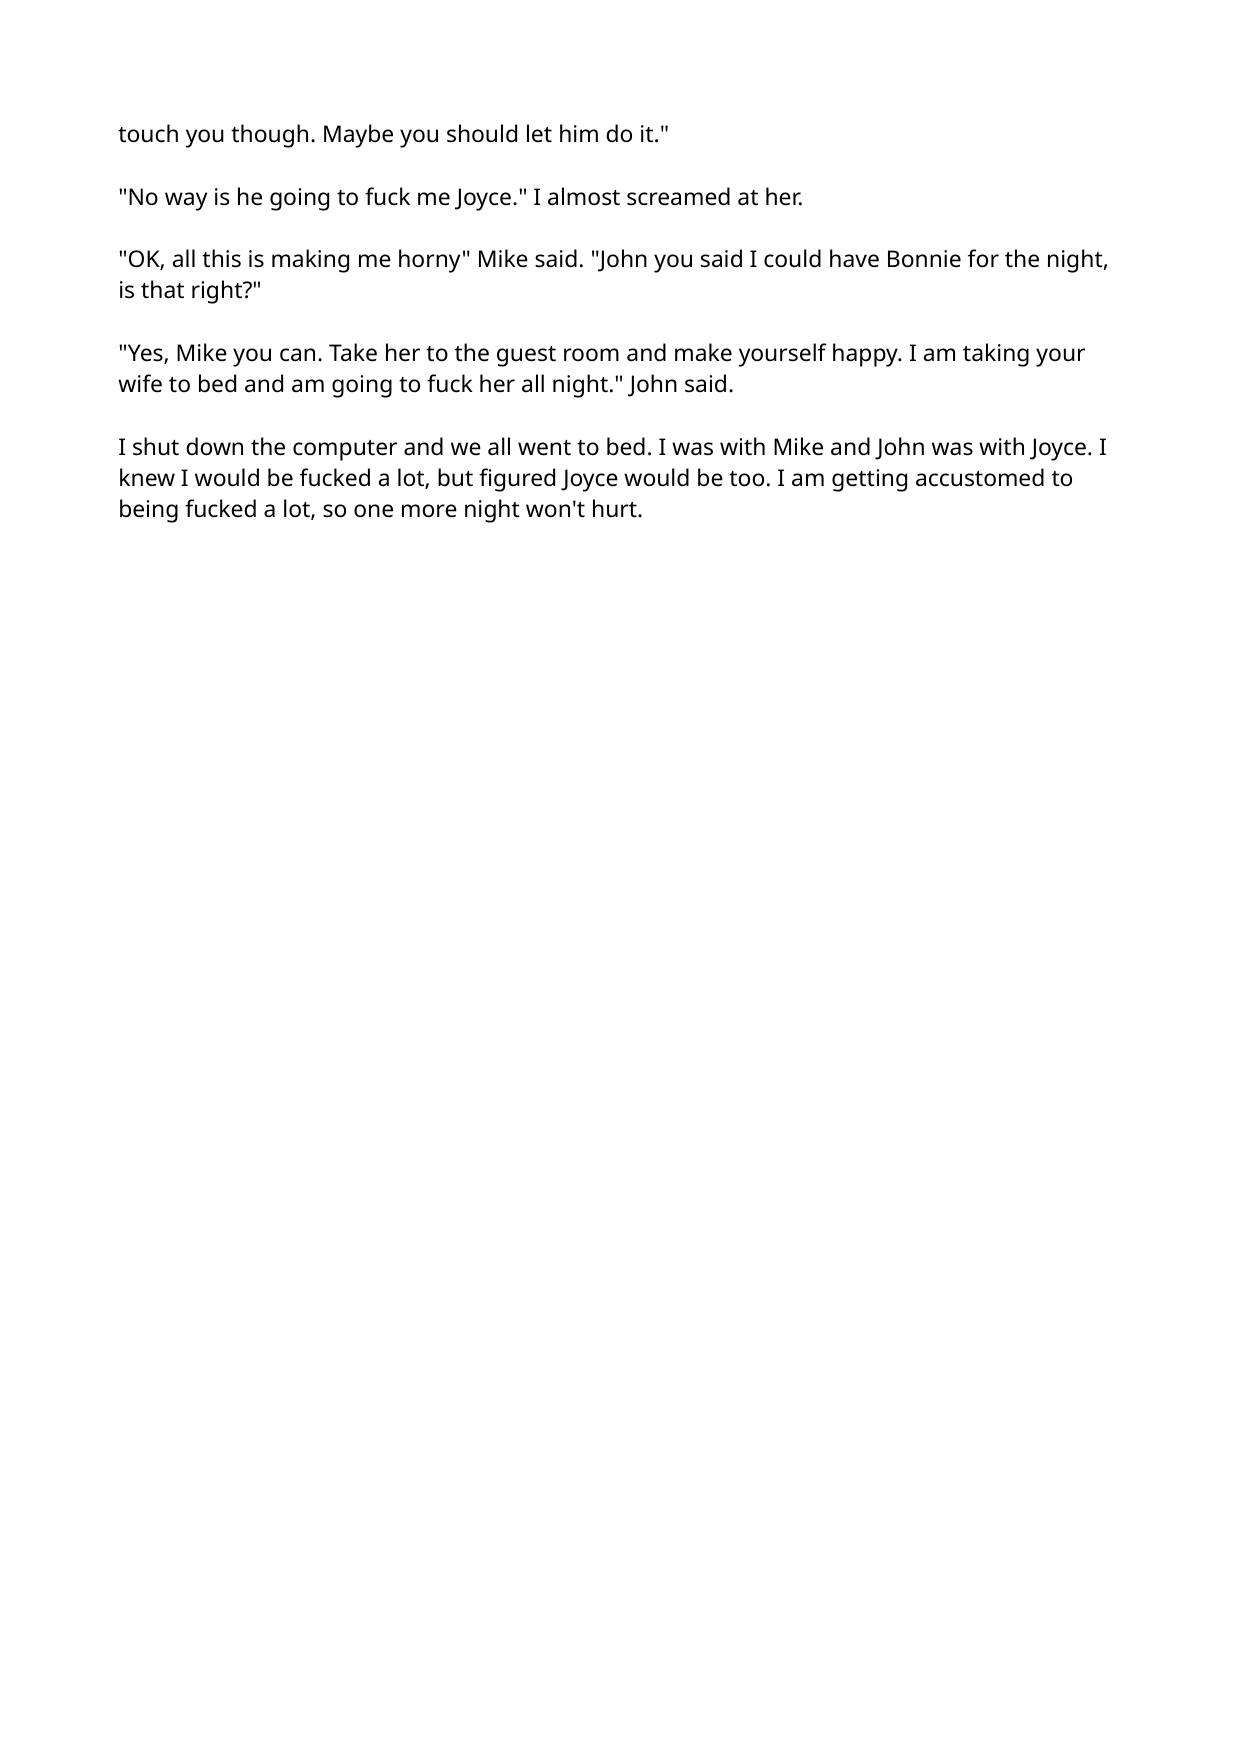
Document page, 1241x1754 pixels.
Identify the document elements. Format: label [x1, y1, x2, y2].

text [118, 118, 1122, 524]
